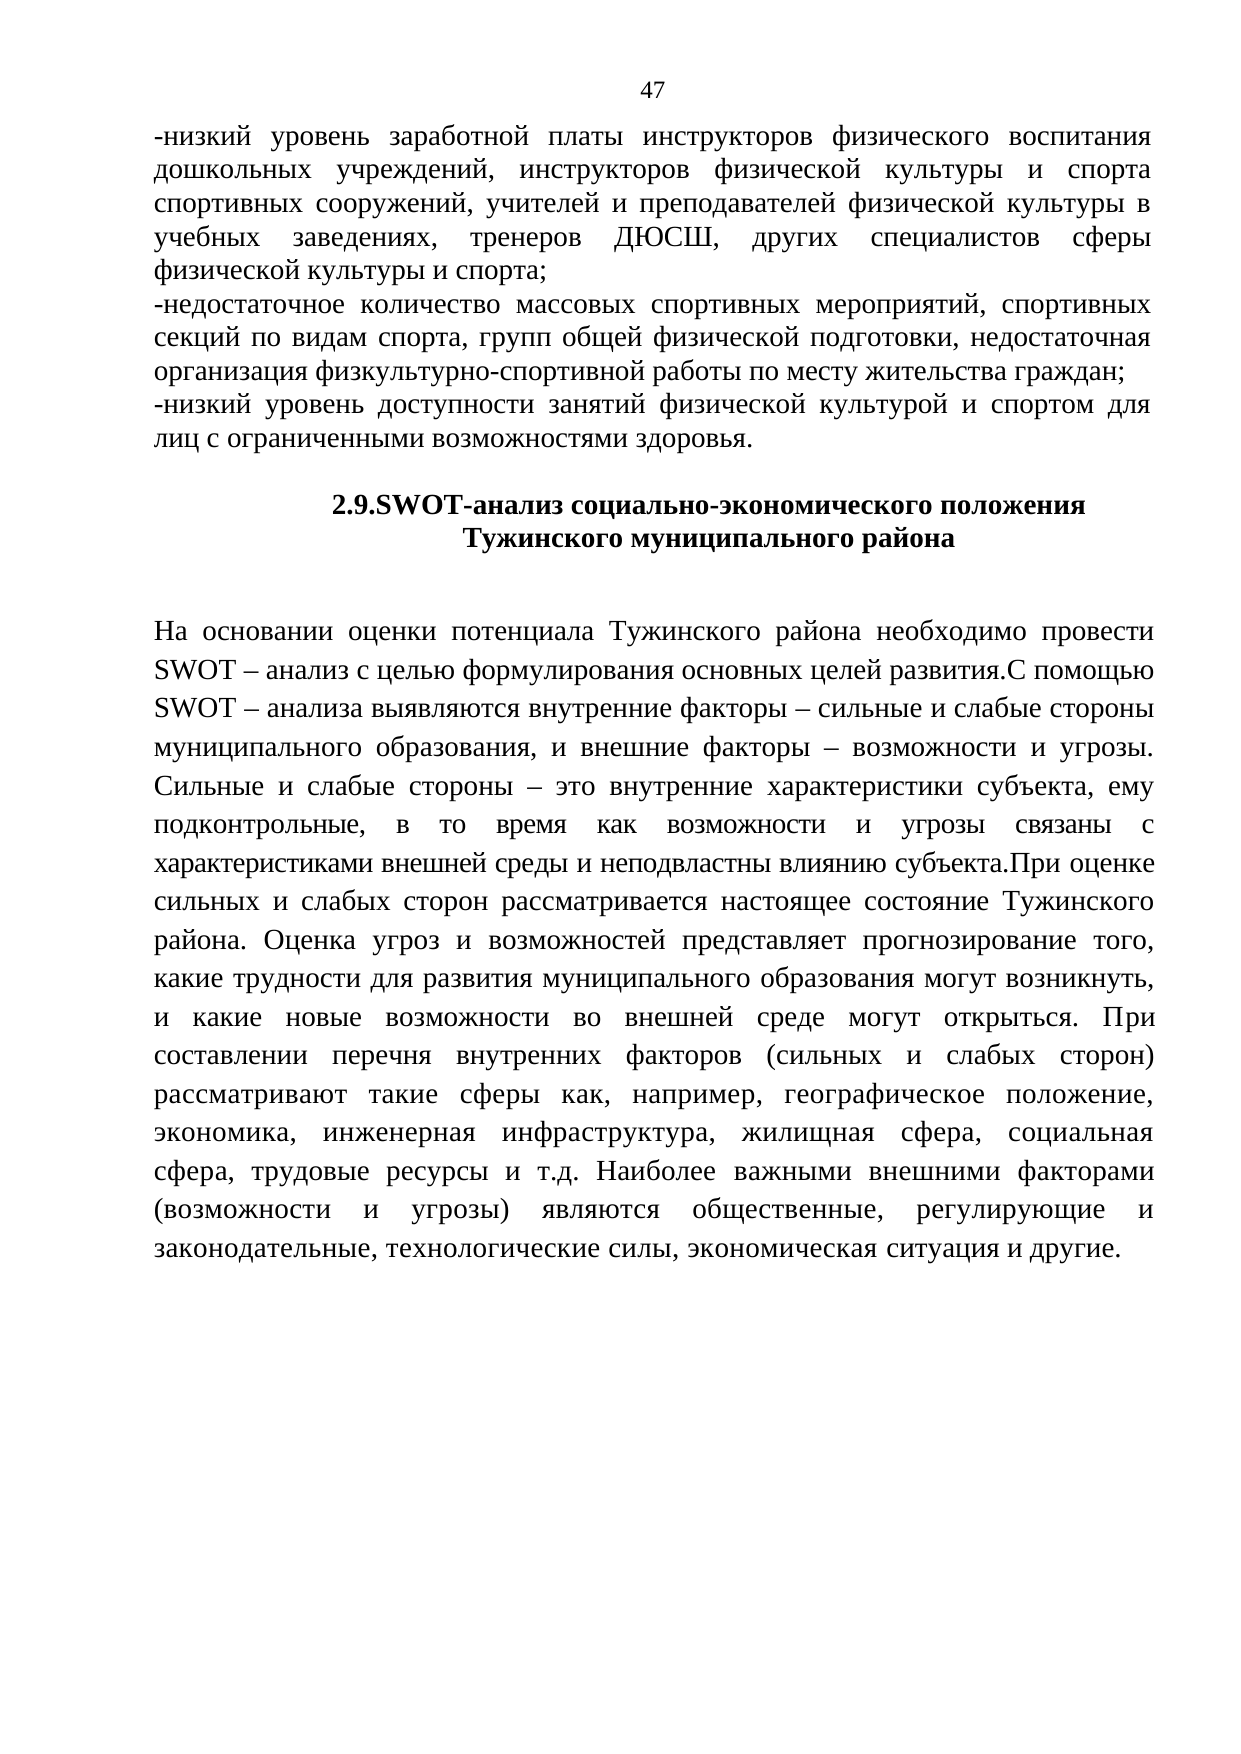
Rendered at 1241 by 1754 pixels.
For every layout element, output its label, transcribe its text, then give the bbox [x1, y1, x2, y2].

text -низкий уровень заработной платы инструкторов физического воспитания дошкольных учреждений, инструкторов физической культуры и спорта спортивных сооружений, учителей и преподавателей физической культуры в учебных заведениях, тренеров ДЮСШ, других специалистов сферы физической культуры и спорта; [153, 118, 1152, 286]
text -низкий уровень доступности занятий физической культурой и спортом для лиц с ограниченными возможностями здоровья. [153, 386, 1152, 453]
text На основании оценки потенциала Тужинского района необходимо провести SWOT – анализ с целью формулирования основных целей развития.С помощью SWOT – анализа выявляются внутренние факторы – сильные и слабые стороны муниципального образования, и внешние факторы – возможности и угрозы. Сильные и слабые стороны – это внутренние характеристики субъекта, ему подконтрольные, в то время как возможности и угрозы связаны с характеристиками внешней среды и неподвластны влиянию субъекта.При оценке сильных и слабых сторон рассматривается настоящее состояние Тужинского района. Оценка угроз и возможностей представляет прогнозирование того, какие трудности для развития муниципального образования могут возникнуть, и какие новые возможности во внешней среде могут открыться. При составлении перечня внутренних факторов (сильных и слабых сторон) рассматривают такие сферы как, например, географическое положение, экономика, инженерная инфраструктура, жилищная сфера, социальная сфера, трудовые ресурсы и т.д. Наиболее важными внешними факторами (возможности и угрозы) являются общественные, регулирующие и законодательные, технологические силы, экономическая ситуация и другие. [153, 613, 1155, 1264]
text -недостаточное количество массовых спортивных мероприятий, спортивных секций по видам спорта, групп общей физической подготовки, недостаточная организация физкультурно-спортивной работы по месту жительства граждан; [153, 286, 1152, 386]
text 2.9.SWOT-анализ социально-экономического положения Тужинского муниципального района [266, 487, 1152, 554]
